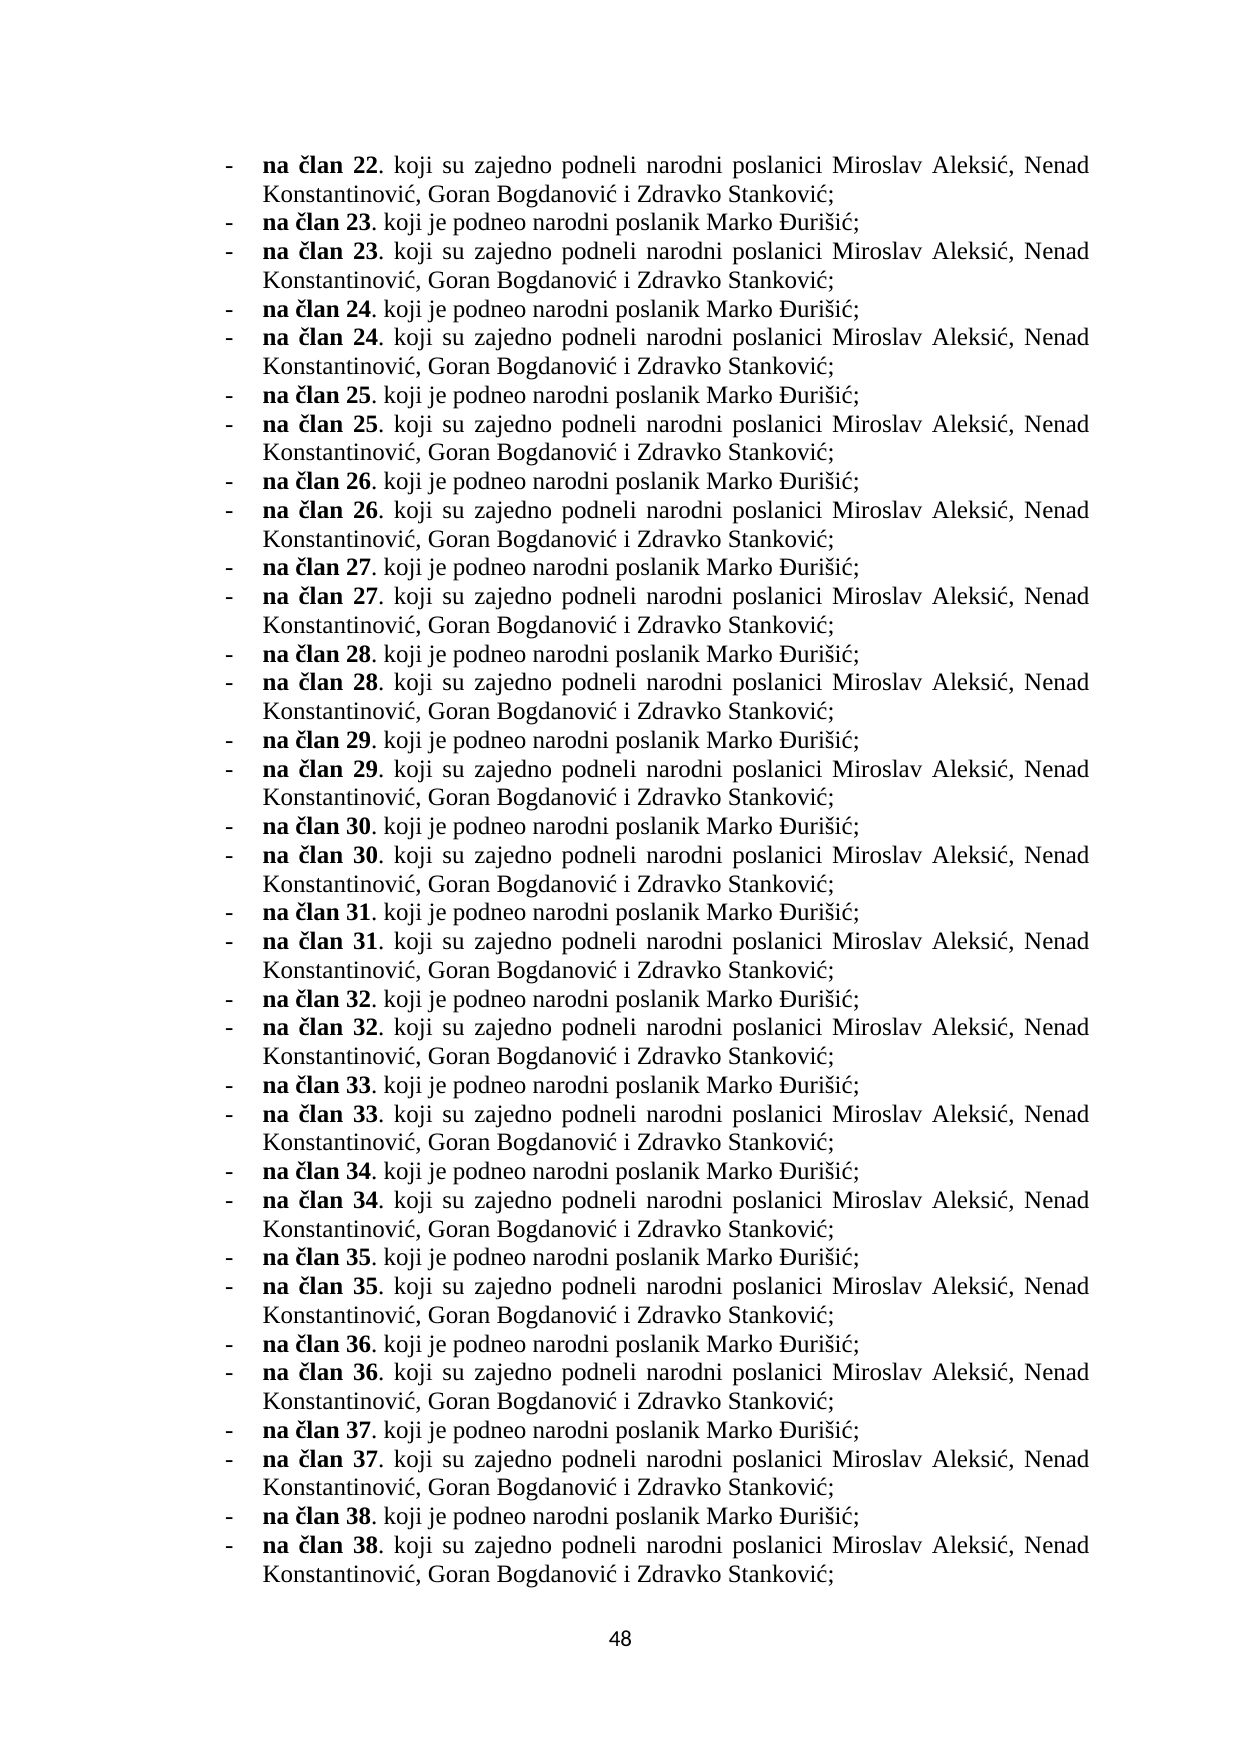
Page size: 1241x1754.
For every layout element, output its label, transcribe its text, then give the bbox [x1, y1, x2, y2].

list na član 29. koji su zajedno podneli narodni poslanici Miroslav Aleksić, Nenad Konstantinović, Goran Bogdanović i Zdravko Stanković; [225, 754, 1090, 811]
list na član 27. koji je podneo narodni poslanik Marko Đurišić; [225, 552, 1090, 581]
list na član 33. koji je podneo narodni poslanik Marko Đurišić; [225, 1070, 1090, 1099]
list na član 23. koji su zajedno podneli narodni poslanici Miroslav Aleksić, Nenad Konstantinović, Goran Bogdanović i Zdravko Stanković; [225, 236, 1090, 294]
list na član 32. koji je podneo narodni poslanik Marko Đurišić; [225, 984, 1090, 1012]
list na član 25. koji je podneo narodni poslanik Marko Đurišić; [225, 380, 1090, 409]
list na član 29. koji je podneo narodni poslanik Marko Đurišić; [225, 725, 1090, 754]
list na član 30. koji su zajedno podneli narodni poslanici Miroslav Aleksić, Nenad Konstantinović, Goran Bogdanović i Zdravko Stanković; [225, 840, 1090, 897]
list na član 24. koji je podneo narodni poslanik Marko Đurišić; [225, 294, 1090, 322]
list na član 31. koji su zajedno podneli narodni poslanici Miroslav Aleksić, Nenad Konstantinović, Goran Bogdanović i Zdravko Stanković; [225, 926, 1090, 984]
list na član 35. koji su zajedno podneli narodni poslanici Miroslav Aleksić, Nenad Konstantinović, Goran Bogdanović i Zdravko Stanković; [225, 1271, 1090, 1329]
list na član 28. koji su zajedno podneli narodni poslanici Miroslav Aleksić, Nenad Konstantinović, Goran Bogdanović i Zdravko Stanković; [225, 667, 1090, 725]
list na član 36. koji je podneo narodni poslanik Marko Đurišić; [225, 1329, 1090, 1357]
list na član 37. koji su zajedno podneli narodni poslanici Miroslav Aleksić, Nenad Konstantinović, Goran Bogdanović i Zdravko Stanković; [225, 1444, 1090, 1501]
list na član 25. koji su zajedno podneli narodni poslanici Miroslav Aleksić, Nenad Konstantinović, Goran Bogdanović i Zdravko Stanković; [225, 409, 1090, 466]
list na član 33. koji su zajedno podneli narodni poslanici Miroslav Aleksić, Nenad Konstantinović, Goran Bogdanović i Zdravko Stanković; [225, 1099, 1090, 1156]
list na član 31. koji je podneo narodni poslanik Marko Đurišić; [225, 897, 1090, 926]
list na član 26. koji su zajedno podneli narodni poslanici Miroslav Aleksić, Nenad Konstantinović, Goran Bogdanović i Zdravko Stanković; [225, 495, 1090, 552]
list na član 22. koji su zajedno podneli narodni poslanici Miroslav Aleksić, Nenad Konstantinović, Goran Bogdanović i Zdravko Stanković; [225, 150, 1090, 207]
list na član 36. koji su zajedno podneli narodni poslanici Miroslav Aleksić, Nenad Konstantinović, Goran Bogdanović i Zdravko Stanković; [225, 1357, 1090, 1415]
list na član 26. koji je podneo narodni poslanik Marko Đurišić; [225, 466, 1090, 495]
list na član 30. koji je podneo narodni poslanik Marko Đurišić; [225, 811, 1090, 840]
list na član 27. koji su zajedno podneli narodni poslanici Miroslav Aleksić, Nenad Konstantinović, Goran Bogdanović i Zdravko Stanković; [225, 581, 1090, 639]
list na član 28. koji je podneo narodni poslanik Marko Đurišić; [225, 639, 1090, 667]
list na član 34. koji su zajedno podneli narodni poslanici Miroslav Aleksić, Nenad Konstantinović, Goran Bogdanović i Zdravko Stanković; [225, 1185, 1090, 1242]
list na član 37. koji je podneo narodni poslanik Marko Đurišić; [225, 1415, 1090, 1444]
list na član 32. koji su zajedno podneli narodni poslanici Miroslav Aleksić, Nenad Konstantinović, Goran Bogdanović i Zdravko Stanković; [225, 1012, 1090, 1070]
list na član 23. koji je podneo narodni poslanik Marko Đurišić; [225, 207, 1090, 236]
list na član 38. koji su zajedno podneli narodni poslanici Miroslav Aleksić, Nenad Konstantinović, Goran Bogdanović i Zdravko Stanković; [225, 1530, 1090, 1587]
list na član 38. koji je podneo narodni poslanik Marko Đurišić; [225, 1501, 1090, 1530]
list na član 24. koji su zajedno podneli narodni poslanici Miroslav Aleksić, Nenad Konstantinović, Goran Bogdanović i Zdravko Stanković; [225, 322, 1090, 380]
list na član 34. koji je podneo narodni poslanik Marko Đurišić; [225, 1156, 1090, 1185]
list na član 35. koji je podneo narodni poslanik Marko Đurišić; [225, 1242, 1090, 1271]
